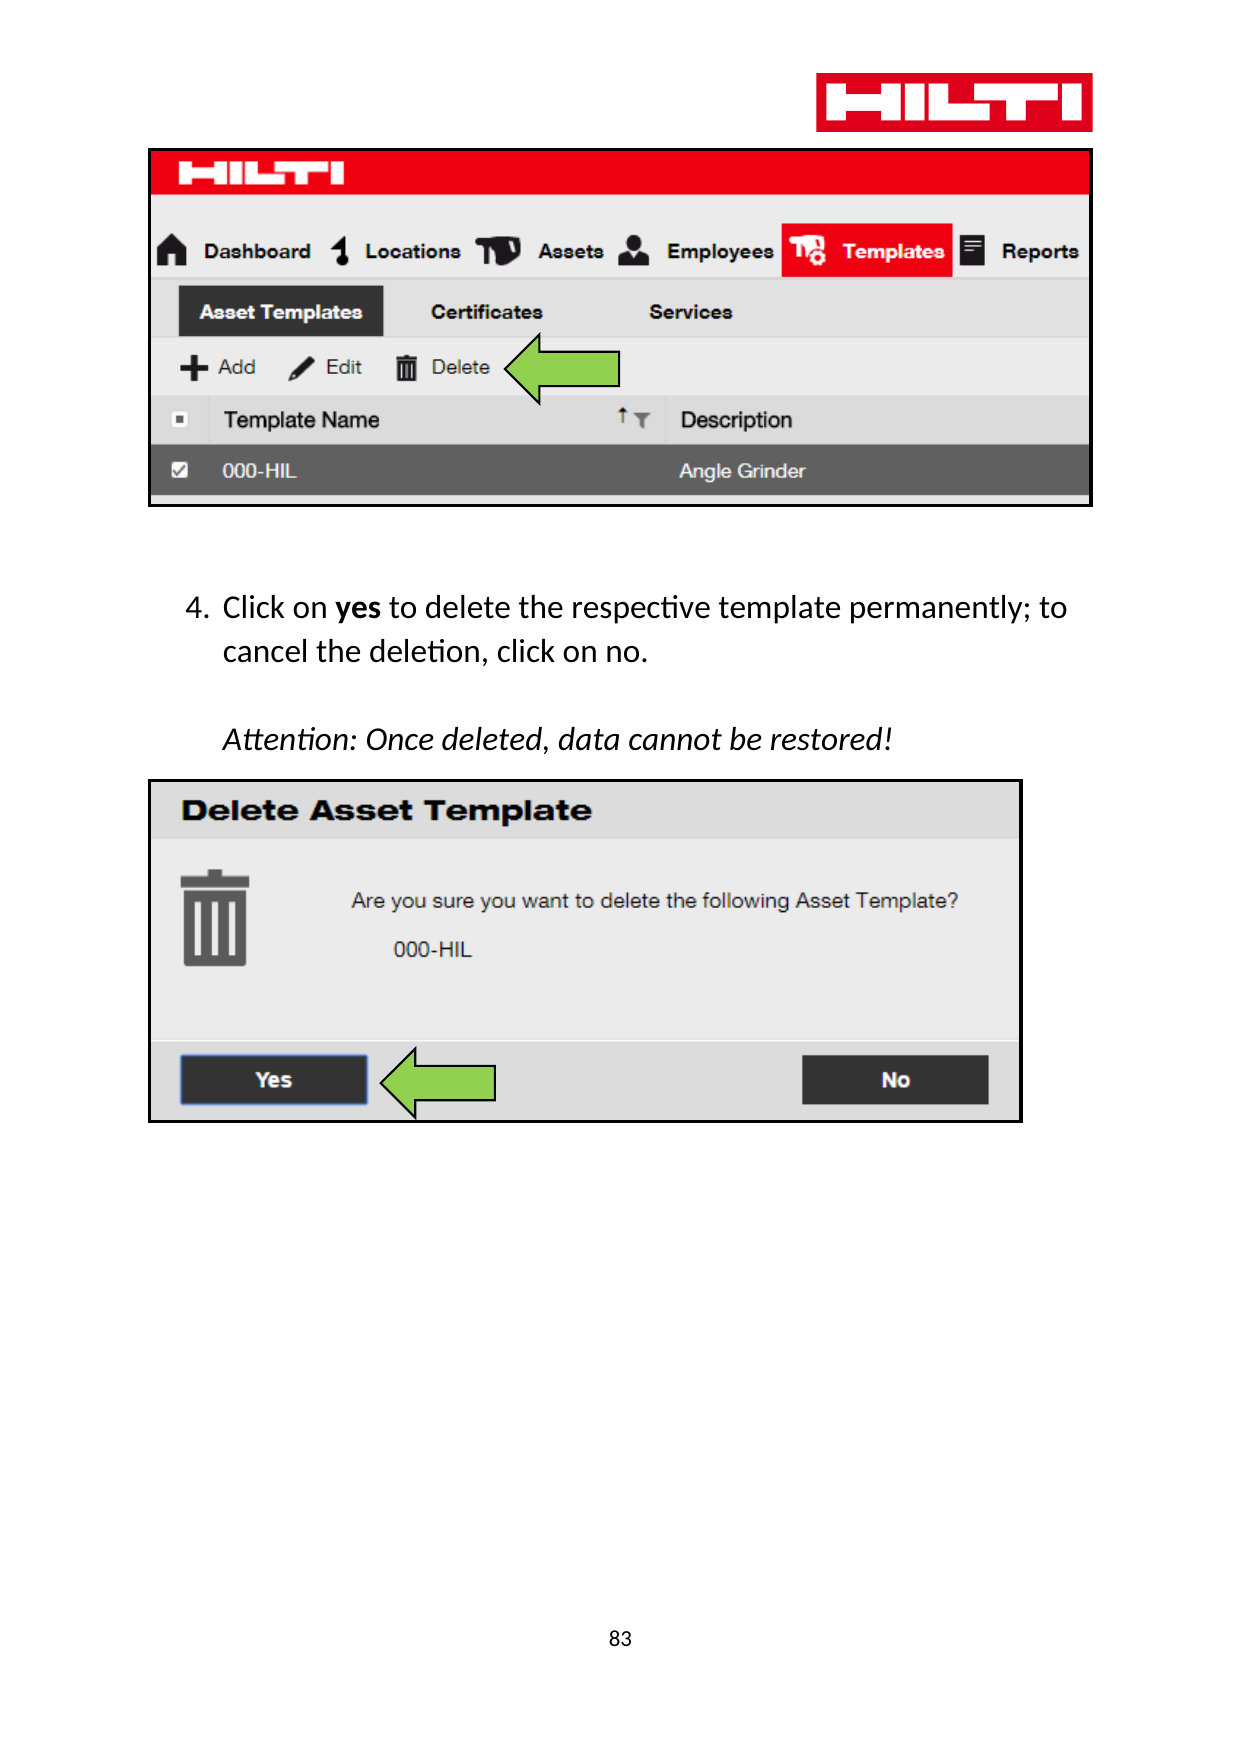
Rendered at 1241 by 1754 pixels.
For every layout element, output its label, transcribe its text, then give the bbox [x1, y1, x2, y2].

picture [151, 782, 1019, 1120]
picture [816, 73, 1093, 132]
list Click on yes to delete the respective template permanently; to cancel the deletion, click on no. [185, 587, 1093, 671]
picture [151, 151, 1089, 504]
list Attention: Once deleted, data cannot be restored! [223, 718, 1093, 759]
